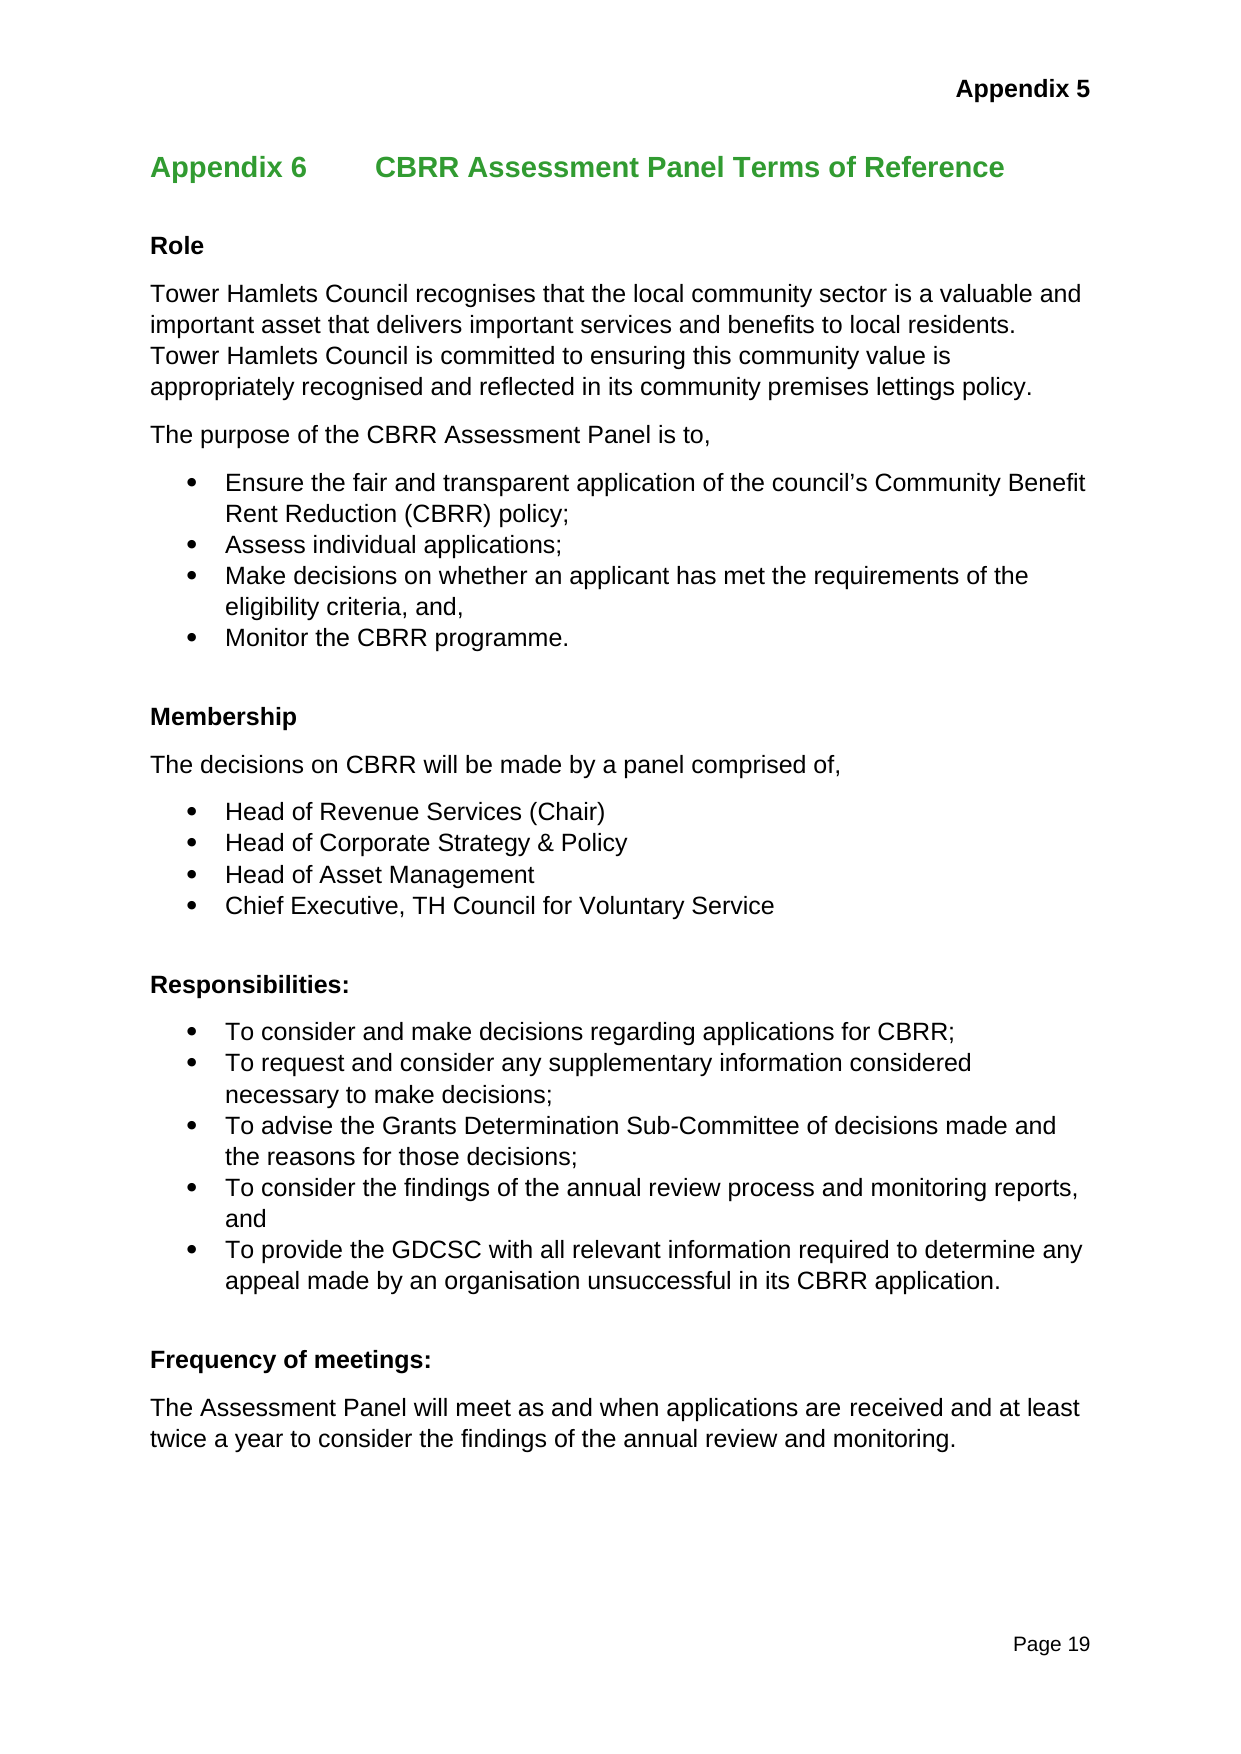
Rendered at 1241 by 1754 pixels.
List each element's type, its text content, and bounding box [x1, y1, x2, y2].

text Tower Hamlets Council recognises that the local community sector is a valuable and important asset that delivers important services and benefits to local residents. Tower Hamlets Council is committed to ensuring this community value is appropriately recognised and reflected in its community premises lettings policy. [150, 279, 1090, 401]
list To advise the Grants Determination Sub-Committee of decisions made and the reasons for those decisions; [187, 1111, 1090, 1171]
text Role [150, 231, 1090, 260]
list Head of Asset Management [187, 859, 1090, 888]
list To consider and make decisions regarding applications for CBRR; [187, 1017, 1090, 1046]
text The purpose of the CBRR Assessment Panel is to, [150, 420, 1090, 448]
list To provide the GDCSC with all relevant information required to determine any appeal made by an organisation unsuccessful in its CBRR application. [187, 1235, 1090, 1295]
text Frequency of meetings: [150, 1345, 1090, 1374]
list Head of Corporate Strategy & Policy [187, 828, 1090, 857]
text Membership [150, 702, 1090, 731]
text Responsibilities: [150, 969, 1090, 998]
list Ensure the fair and transparent application of the council’s Community Benefit Rent Reduction (CBRR) policy; [187, 467, 1090, 527]
list Chief Executive, TH Council for Voluntary Service [187, 891, 1090, 919]
subtitle Appendix 6 CBRR Assessment Panel Terms of Reference [150, 150, 1090, 183]
list To request and consider any supplementary information considered necessary to make decisions; [187, 1048, 1090, 1108]
list Make decisions on whether an applicant has met the requirements of the eligibility criteria, and, [187, 561, 1090, 621]
text The Assessment Panel will meet as and when applications are received and at least twice a year to consider the findings of the annual review and monitoring. [150, 1393, 1090, 1452]
text The decisions on CBRR will be made by a panel comprised of, [150, 749, 1090, 778]
list Assess individual applications; [187, 530, 1090, 558]
list Monitor the CBRR programme. [187, 623, 1090, 652]
list Head of Revenue Services (Chair) [187, 797, 1090, 826]
list To consider the findings of the annual review process and monitoring reports, and [187, 1173, 1090, 1233]
